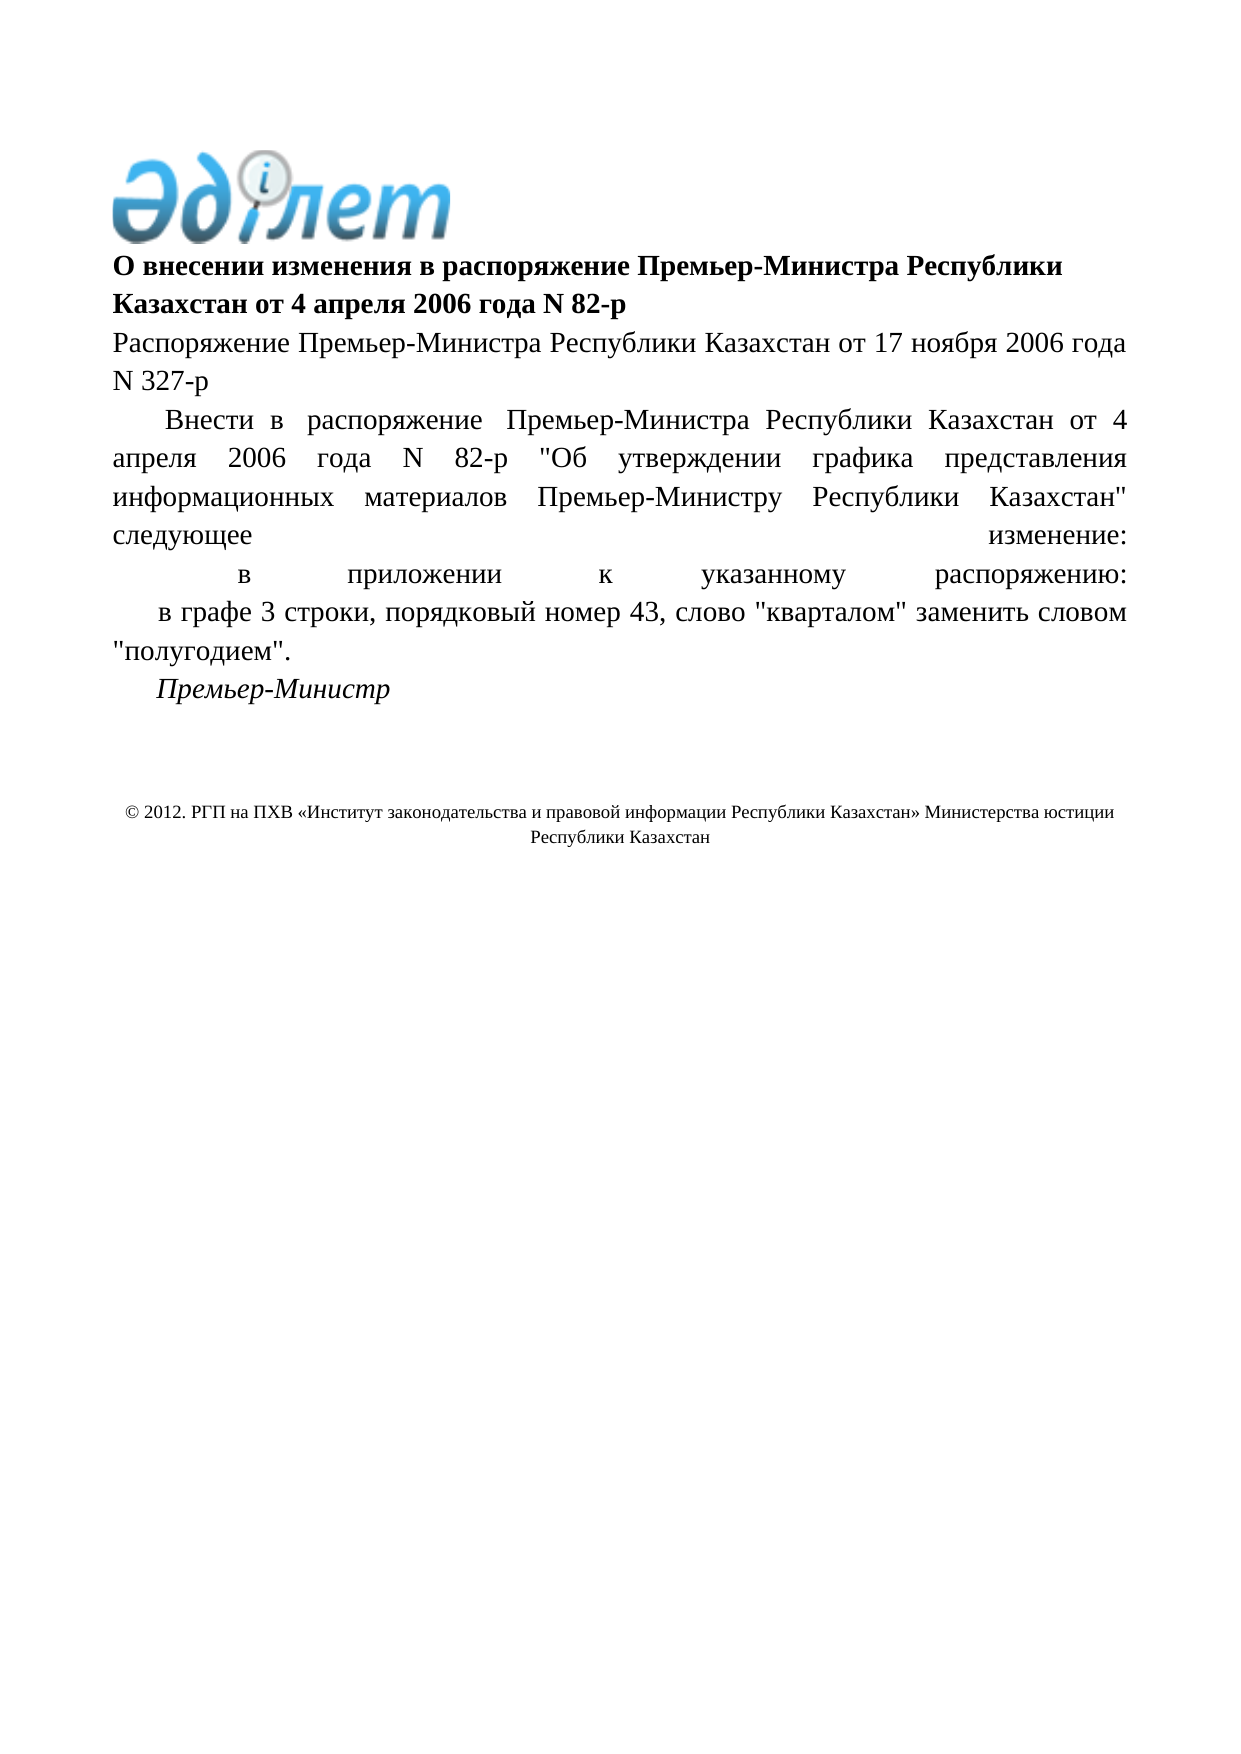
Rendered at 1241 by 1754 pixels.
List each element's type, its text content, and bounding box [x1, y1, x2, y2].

text Распоряжение Премьер-Министра Республики Казахстан от 17 ноября 2006 года N 327-p [112, 325, 1128, 397]
picture [112, 150, 451, 244]
text © 2012. РГП на ПХВ «Институт законодательства и правовой информации Республики Казахстан» Министерства юстиции Республики Казахстан [112, 801, 1128, 847]
text Премьер-Министр [112, 672, 1128, 705]
text Внести в распоряжение Премьер-Министра Республики Казахстан от 4 апреля 2006 года N 82-р "Об утверждении графика представления информационных материалов Премьер-Министру Республики Казахстан" следующее изменение: в приложении к указанному распоряжению: в графе 3 строки, порядковый номер 43, слово "кварталом" заменить словом "полугодием". [112, 402, 1128, 667]
text О внесении изменения в распоряжение Премьер-Министра Республики Казахстан от 4 апреля 2006 года N 82-р [112, 248, 1128, 320]
